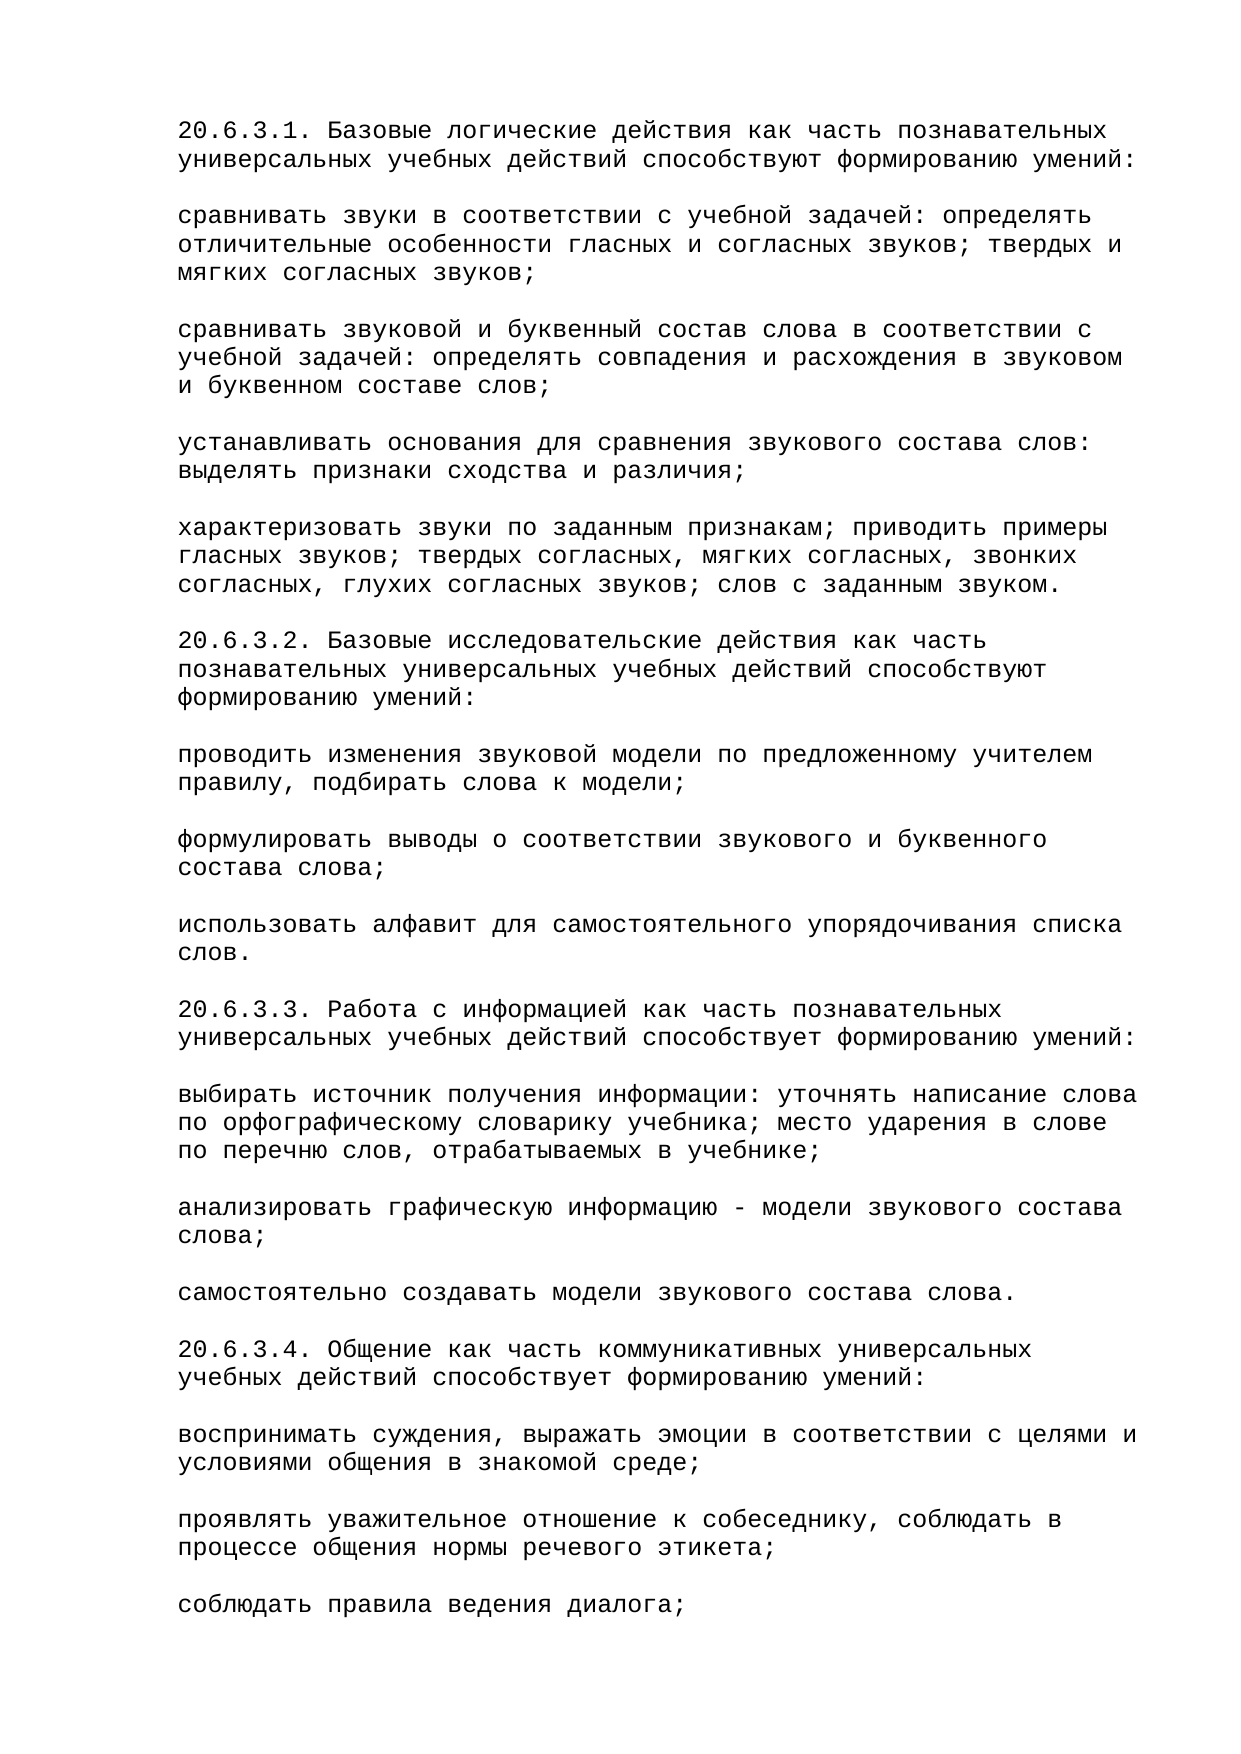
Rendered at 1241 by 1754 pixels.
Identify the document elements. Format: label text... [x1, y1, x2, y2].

text формулировать выводы о соответствии звукового и буквенного состава слова; [177, 798, 1152, 883]
text проявлять уважительное отношение к собеседнику, соблюдать в процессе общения нормы речевого этикета; [177, 1478, 1152, 1563]
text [177, 118, 1152, 175]
text сравнивать звуковой и буквенный состав слова в соответствии с учебной задачей: определять совпадения и расхождения в звуковом и буквенном составе слов; [177, 288, 1152, 401]
text 20.6.3.3. Работа с информацией как часть познавательных универсальных учебных действий способствует формированию умений: [177, 968, 1152, 1053]
text использовать алфавит для самостоятельного упорядочивания списка слов. [177, 883, 1152, 968]
text воспринимать суждения, выражать эмоции в соответствии с целями и условиями общения в знакомой среде; [177, 1393, 1152, 1478]
text самостоятельно создавать модели звукового состава слова. [177, 1251, 1152, 1308]
text характеризовать звуки по заданным признакам; приводить примеры гласных звуков; твердых согласных, мягких согласных, звонких согласных, глухих согласных звуков; слов с заданным звуком. [177, 486, 1152, 600]
text проводить изменения звуковой модели по предложенному учителем правилу, подбирать слова к модели; [177, 713, 1152, 798]
text устанавливать основания для сравнения звукового состава слов: выделять признаки сходства и различия; [177, 401, 1152, 486]
text сравнивать звуки в соответствии с учебной задачей: определять отличительные особенности гласных и согласных звуков; твердых и мягких согласных звуков; [177, 175, 1152, 288]
text 20.6.3.2. Базовые исследовательские действия как часть познавательных универсальных учебных действий способствуют формированию умений: [177, 600, 1152, 713]
text анализировать графическую информацию - модели звукового состава слова; [177, 1166, 1152, 1251]
text соблюдать правила ведения диалога; [177, 1563, 1152, 1620]
text 20.6.3.4. Общение как часть коммуникативных универсальных учебных действий способствует формированию умений: [177, 1308, 1152, 1393]
text выбирать источник получения информации: уточнять написание слова по орфографическому словарику учебника; место ударения в слове по перечню слов, отрабатываемых в учебнике; [177, 1053, 1152, 1166]
